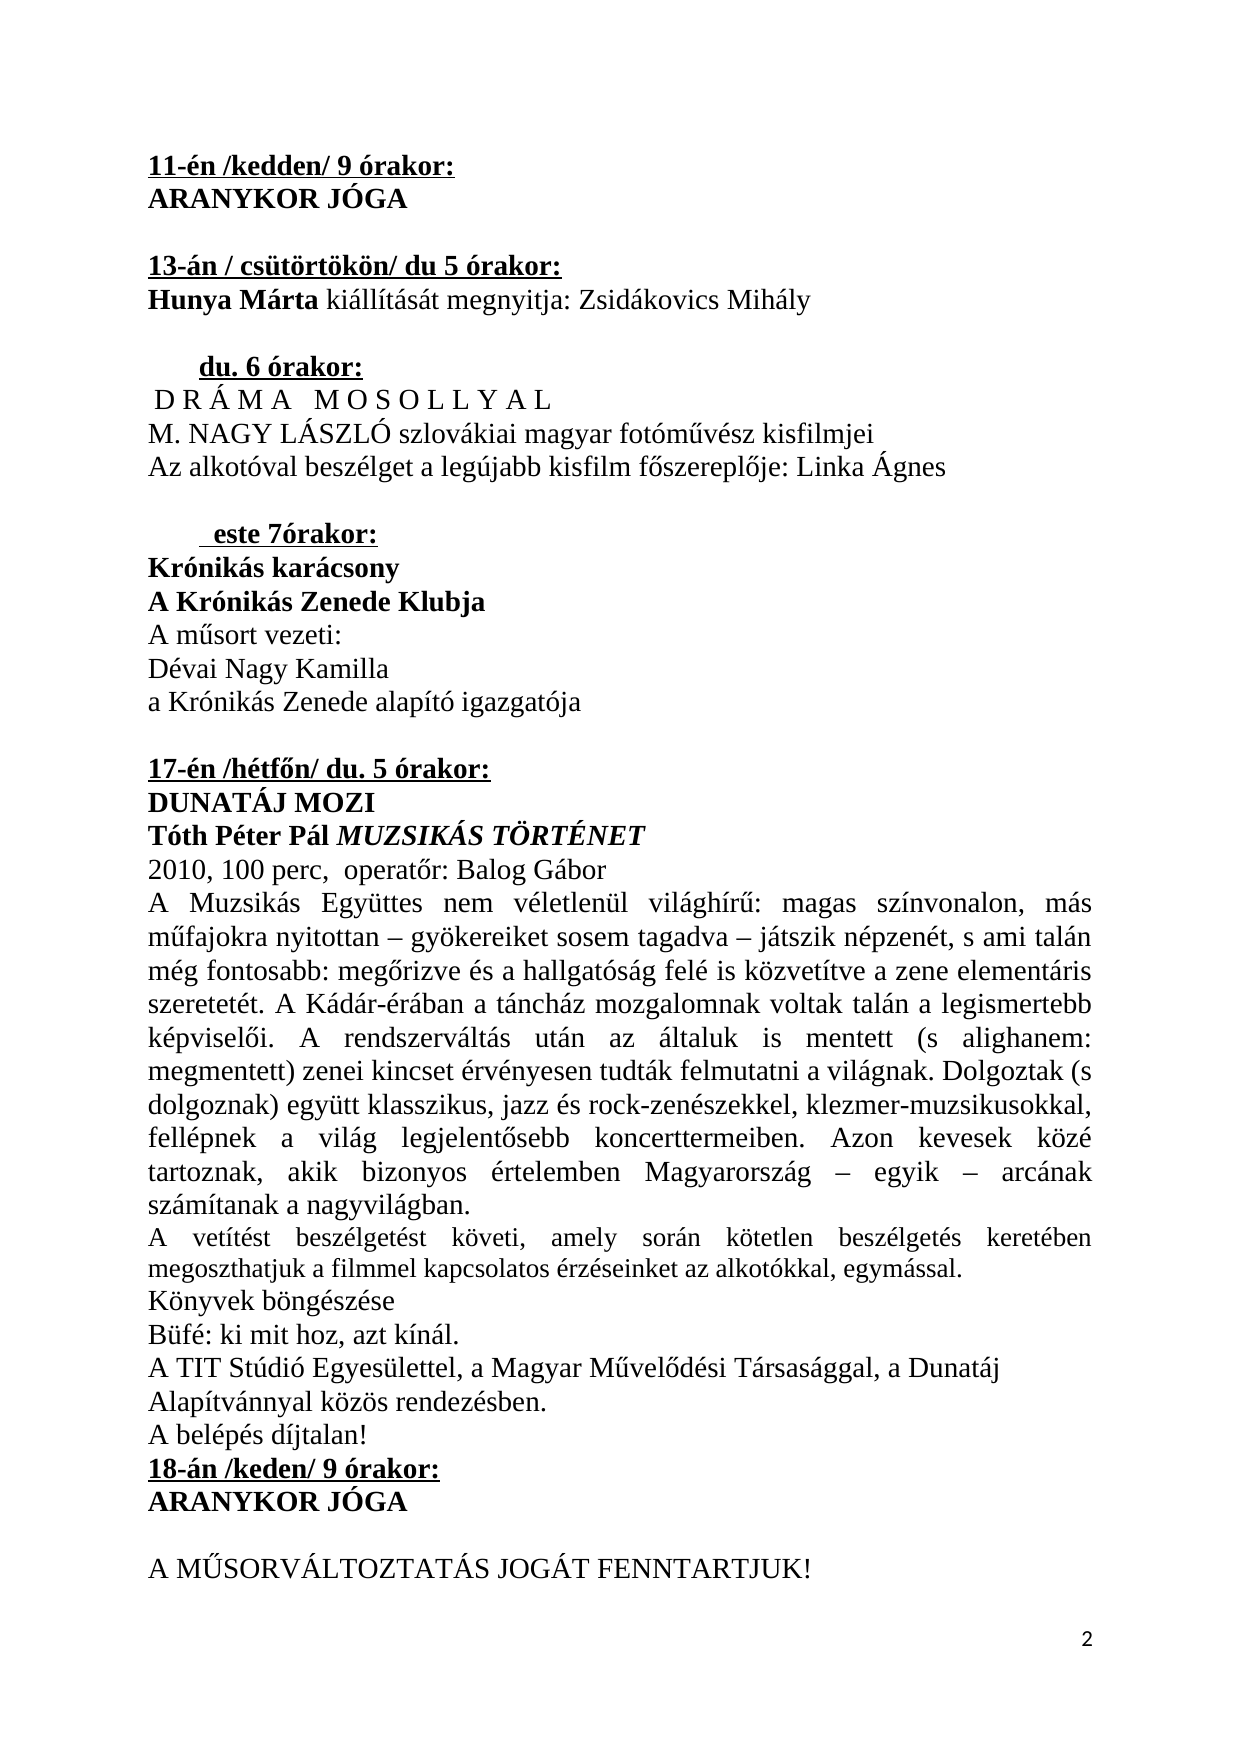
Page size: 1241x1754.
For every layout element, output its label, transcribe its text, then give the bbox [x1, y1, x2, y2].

text ARANYKOR JÓGA [148, 181, 1093, 215]
text Könyvek böngészése [148, 1283, 1093, 1317]
text Hunya Márta kiállítását megnyitja: Zsidákovics Mihály [148, 282, 1093, 315]
text a Krónikás Zenede alapító igazgatója [148, 684, 1093, 718]
text D R Á M A M O S O L L Y A L [148, 382, 1093, 416]
text A MŰSORVÁLTOZTATÁS JOGÁT FENNTARTJUK! [148, 1552, 1093, 1585]
text Dévai Nagy Kamilla [148, 651, 1093, 684]
text Krónikás karácsony [148, 550, 1093, 584]
text Az alkotóval beszélget a legújabb kisfilm főszereplője: Linka Ágnes [148, 449, 1093, 483]
text 17-én /hétfőn/ du. 5 órakor: [148, 751, 1093, 785]
text 18-án /keden/ 9 órakor: [148, 1451, 1093, 1484]
text Tóth Péter Pál MUZSIKÁS TÖRTÉNET [148, 818, 1093, 852]
text 2010, 100 perc, operatőr: Balog Gábor [148, 852, 1093, 886]
text ARANYKOR JÓGA [148, 1484, 1093, 1518]
text A TIT Stúdió Egyesülettel, a Magyar Művelődési Társasággal, a Dunatáj Alapítvánnyal közös rendezésben. [148, 1350, 1093, 1417]
text M. NAGY LÁSZLÓ szlovákiai magyar fotóművész kisfilmjei [148, 416, 1093, 449]
text A műsort vezeti: [148, 617, 1093, 651]
text DUNATÁJ MOZI [148, 785, 1093, 818]
text este 7órakor: [148, 517, 1093, 550]
text A Muzsikás Együttes nem véletlenül világhírű: magas színvonalon, más műfajokra nyitottan – gyökereiket sosem tagadva – játszik népzenét, s ami talán még fontosabb: megőrizve és a hallgatóság felé is közvetítve a zene elementáris szeretetét. A Kádár-érában a táncház mozgalomnak voltak talán a legismertebb képviselői. A rendszerváltás után az általuk is mentett (s alighanem: megmentett) zenei kincset érvényesen tudták felmutatni a világnak. Dolgoztak (s dolgoznak) együtt klasszikus, jazz és rock-zenészekkel, klezmer-muzsikusokkal, fellépnek a világ legjelentősebb koncerttermeiben. Azon kevesek közé tartoznak, akik bizonyos értelemben Magyarország – egyik – arcának számítanak a nagyvilágban. [148, 886, 1093, 1221]
text A vetítést beszélgetést követi, amely során kötetlen beszélgetés keretében megoszthatjuk a filmmel kapcsolatos érzéseinket az alkotókkal, egymással. [148, 1221, 1093, 1283]
text 11-én /kedden/ 9 órakor: [148, 148, 1093, 181]
text A belépés díjtalan! [148, 1417, 1093, 1451]
text Büfé: ki mit hoz, azt kínál. [148, 1317, 1093, 1350]
text du. 6 órakor: [148, 349, 1093, 382]
text A Krónikás Zenede Klubja [148, 584, 1093, 617]
text 13-án / csütörtökön/ du 5 órakor: [148, 248, 1093, 282]
